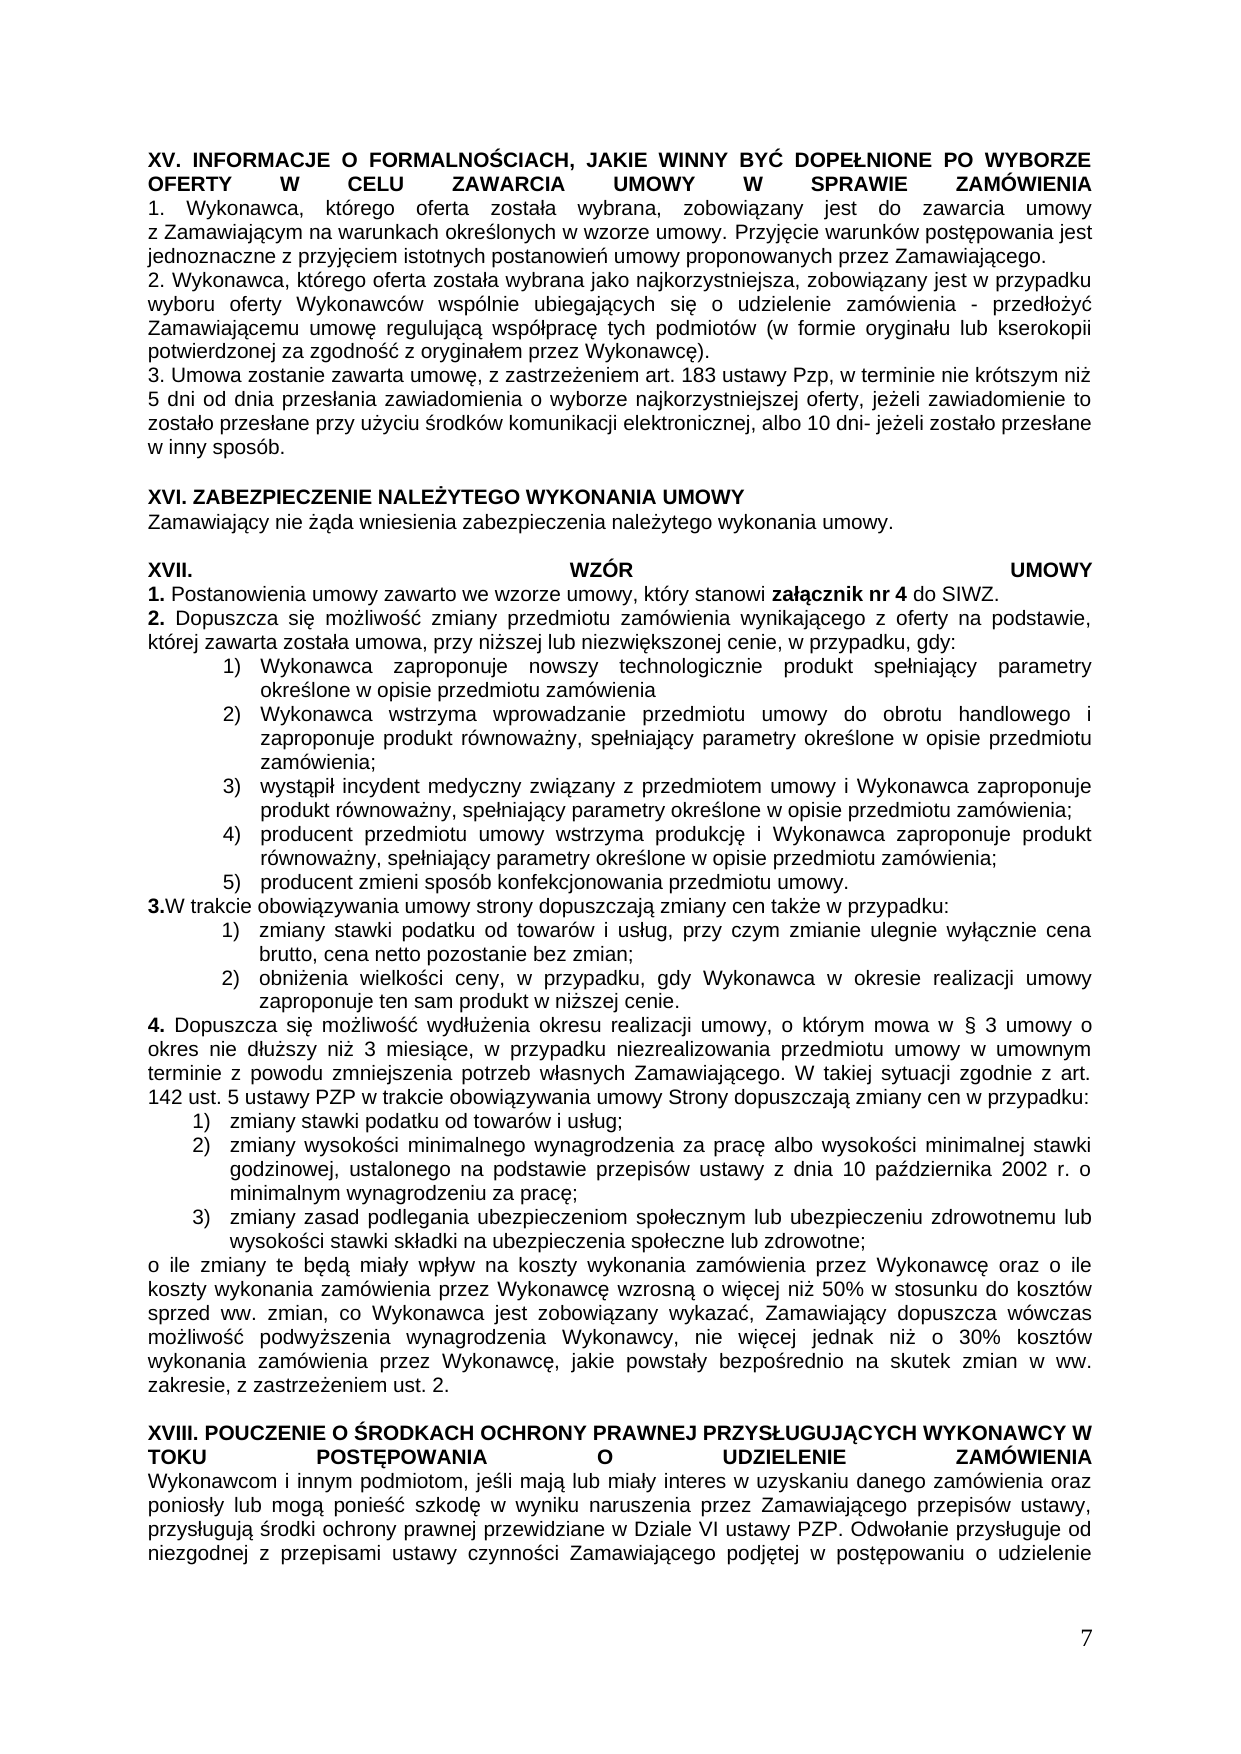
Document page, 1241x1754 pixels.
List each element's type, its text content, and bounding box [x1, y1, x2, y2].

text 2. Dopuszcza się możliwość zmiany przedmiotu zamówienia wynikającego z oferty na podstawie, której zawarta została umowa, przy niższej lub niezwiększonej cenie, w przypadku, gdy: [148, 606, 1093, 654]
text 2. Wykonawca, którego oferta została wybrana jako najkorzystniejsza, zobowiązany jest w przypadku wyboru oferty Wykonawców wspólnie ubiegających się o udzielenie zamówienia - przedłożyć Zamawiającemu umowę regulującą współpracę tych podmiotów (w formie oryginału lub kserokopii potwierdzonej za zgodność z oryginałem przez Wykonawcę). [148, 267, 1093, 363]
text 3.W trakcie obowiązywania umowy strony dopuszczają zmiany cen także w przypadku: [148, 893, 1093, 917]
text 3. Umowa zostanie zawarta umowę, z zastrzeżeniem art. 183 ustawy Pzp, w terminie nie krótszym niż 5 dni od dnia przesłania zawiadomienia o wyborze najkorzystniejszej oferty, jeżeli zawiadomienie to zostało przesłane przy użyciu środków komunikacji elektronicznej, albo 10 dni- jeżeli zostało przesłane w inny sposób. [148, 363, 1093, 459]
list obniżenia wielkości ceny, w przypadku, gdy Wykonawca w okresie realizacji umowy zaproponuje ten sam produkt w niższej cenie. [221, 965, 1093, 1013]
list producent zmieni sposób konfekcjonowania przedmiotu umowy. [223, 869, 1093, 893]
text XV. INFORMACJE O FORMALNOŚCIACH, JAKIE WINNY BYĆ DOPEŁNIONE PO WYBORZE OFERTY W CELU ZAWARCIA UMOWY W SPRAWIE ZAMÓWIENIA 1. Wykonawca, którego oferta została wybrana, zobowiązany jest do zawarcia umowy z Zamawiającym na warunkach określonych w wzorze umowy. Przyjęcie warunków postępowania jest jednoznaczne z przyjęciem istotnych postanowień umowy proponowanych przez Zamawiającego. [148, 148, 1093, 267]
list Wykonawca zaproponuje nowszy technologicznie produkt spełniający parametry określone w opisie przedmiotu zamówienia [223, 654, 1093, 702]
list zmiany stawki podatku od towarów i usług; [192, 1109, 1093, 1133]
text 4. Dopuszcza się możliwość wydłużenia okresu realizacji umowy, o którym mowa w § 3 umowy o okres nie dłuższy niż 3 miesiące, w przypadku niezrealizowania przedmiotu umowy w umownym terminie z powodu zmniejszenia potrzeb własnych Zamawiającego. W takiej sytuacji zgodnie z art. 142 ust. 5 ustawy PZP w trakcie obowiązywania umowy Strony dopuszczają zmiany cen w przypadku: [148, 1013, 1093, 1109]
list zmiany wysokości minimalnego wynagrodzenia za pracę albo wysokości minimalnej stawki godzinowej, ustalonego na podstawie przepisów ustawy z dnia 10 października 2002 r. o minimalnym wynagrodzeniu za pracę; [192, 1133, 1093, 1205]
list Wykonawca wstrzyma wprowadzanie przedmiotu umowy do obrotu handlowego i zaproponuje produkt równoważny, spełniający parametry określone w opisie przedmiotu zamówienia; [223, 702, 1093, 774]
text XVII. WZÓR UMOWY 1. Postanowienia umowy zawarto we wzorze umowy, który stanowi załącznik nr 4 do SIWZ. [148, 558, 1093, 606]
text o ile zmiany te będą miały wpływ na koszty wykonania zamówienia przez Wykonawcę oraz o ile koszty wykonania zamówienia przez Wykonawcę wzrosną o więcej niż 50% w stosunku do kosztów sprzed ww. zmian, co Wykonawca jest zobowiązany wykazać, Zamawiający dopuszcza wówczas możliwość podwyższenia wynagrodzenia Wykonawcy, nie więcej jednak niż o 30% kosztów wykonania zamówienia przez Wykonawcę, jakie powstały bezpośrednio na skutek zmian w ww. zakresie, z zastrzeżeniem ust. 2. [148, 1253, 1093, 1397]
list wystąpił incydent medyczny związany z przedmiotem umowy i Wykonawca zaproponuje produkt równoważny, spełniający parametry określone w opisie przedmiotu zamówienia; [223, 774, 1093, 822]
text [148, 1421, 1093, 1564]
text XVI. ZABEZPIECZENIE NALEŻYTEGO WYKONANIA UMOWY Zamawiający nie żąda wniesienia zabezpieczenia należytego wykonania umowy. [148, 484, 1091, 534]
list zmiany stawki podatku od towarów i usług, przy czym zmianie ulegnie wyłącznie cena brutto, cena netto pozostanie bez zmian; [221, 917, 1093, 965]
list zmiany zasad podlegania ubezpieczeniom społecznym lub ubezpieczeniu zdrowotnemu lub wysokości stawki składki na ubezpieczenia społeczne lub zdrowotne; [192, 1205, 1093, 1253]
list producent przedmiotu umowy wstrzyma produkcję i Wykonawca zaproponuje produkt równoważny, spełniający parametry określone w opisie przedmiotu zamówienia; [223, 822, 1093, 869]
